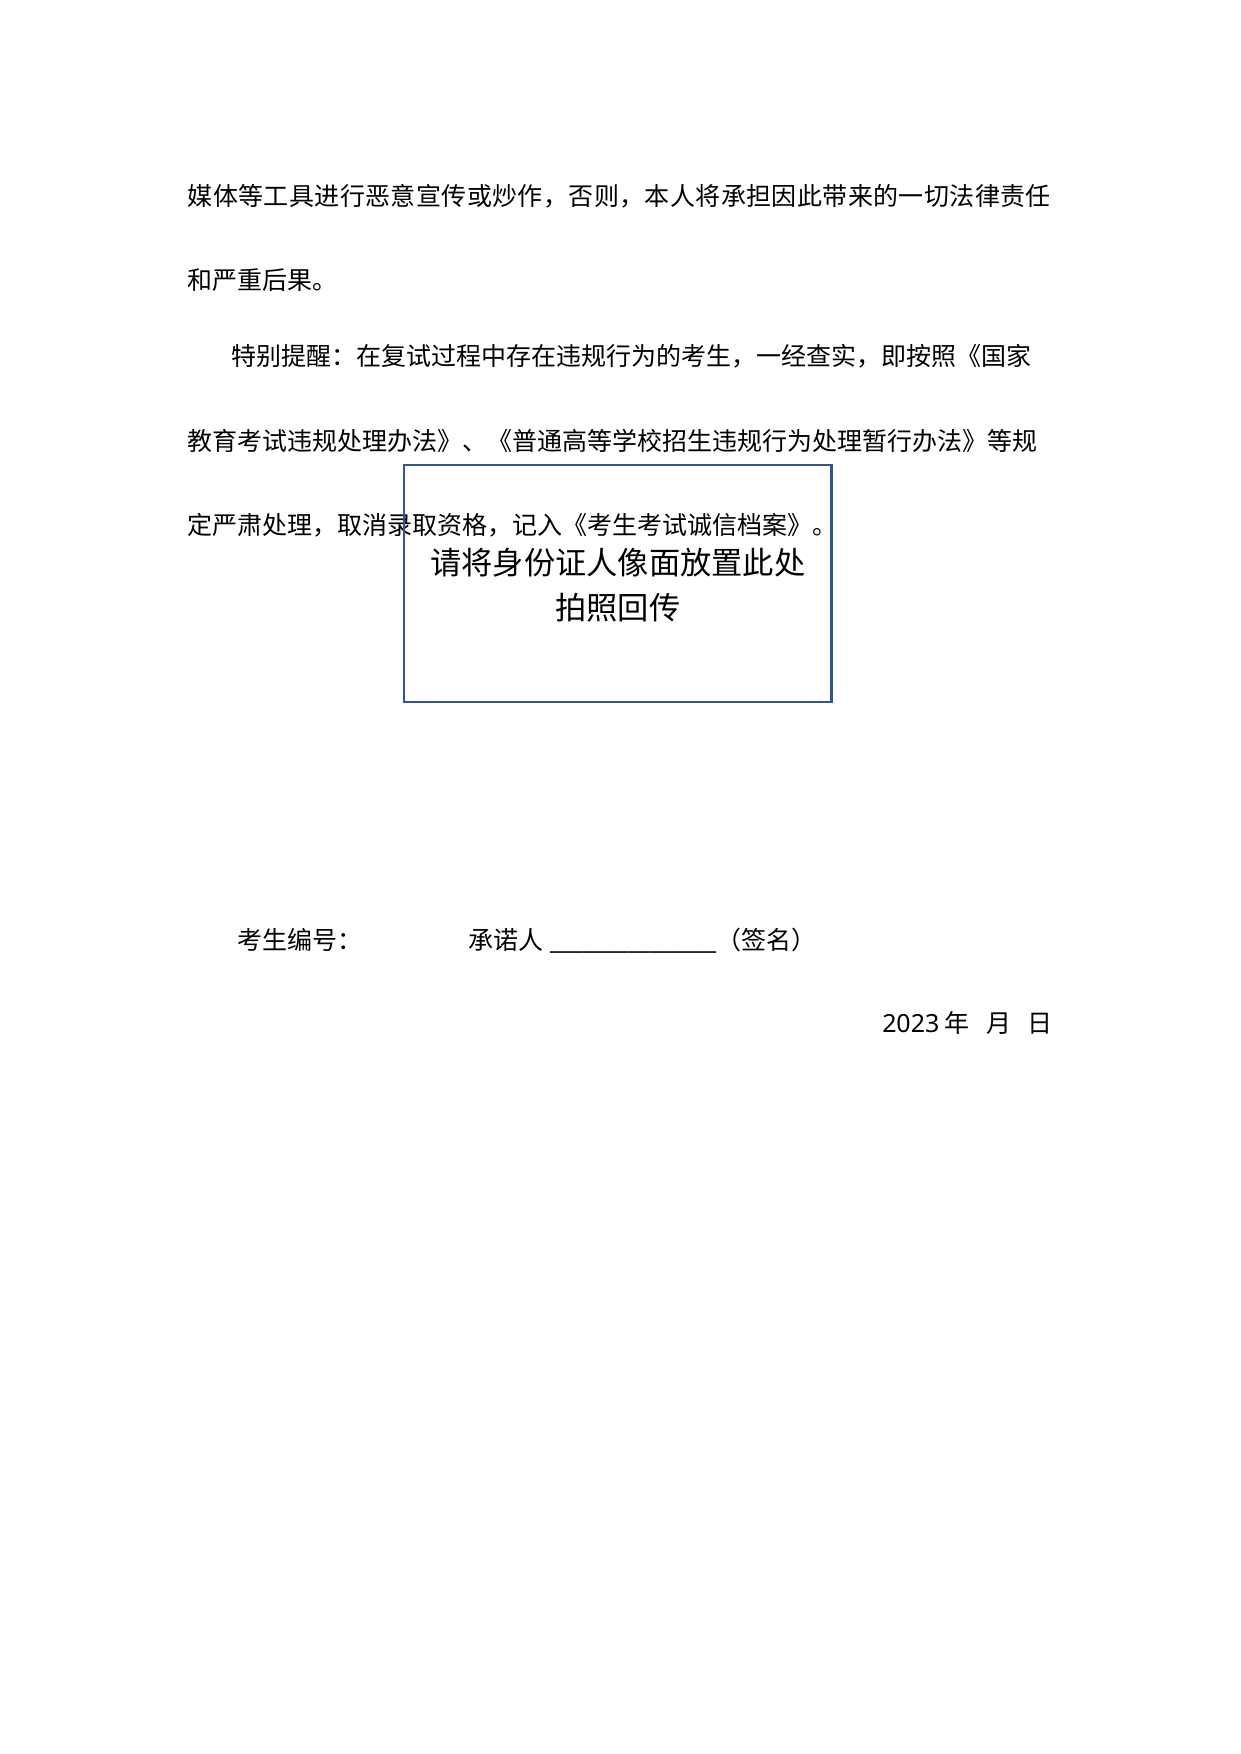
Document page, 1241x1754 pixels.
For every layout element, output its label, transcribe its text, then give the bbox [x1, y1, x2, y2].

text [187, 162, 1053, 311]
text 特别提醒：在复试过程中存在违规行为的考生，一经查实，即按照《国家教育考试违规处理办法》、《普通高等学校招生违规行为处理暂行办法》等规定严肃处理，取消录取资格，记入《考生考试诚信档案》。 [187, 322, 1053, 556]
text 考生编号： 承诺人 _______________（签名） [187, 906, 1053, 971]
text 2023年 月 日 [187, 989, 1053, 1054]
